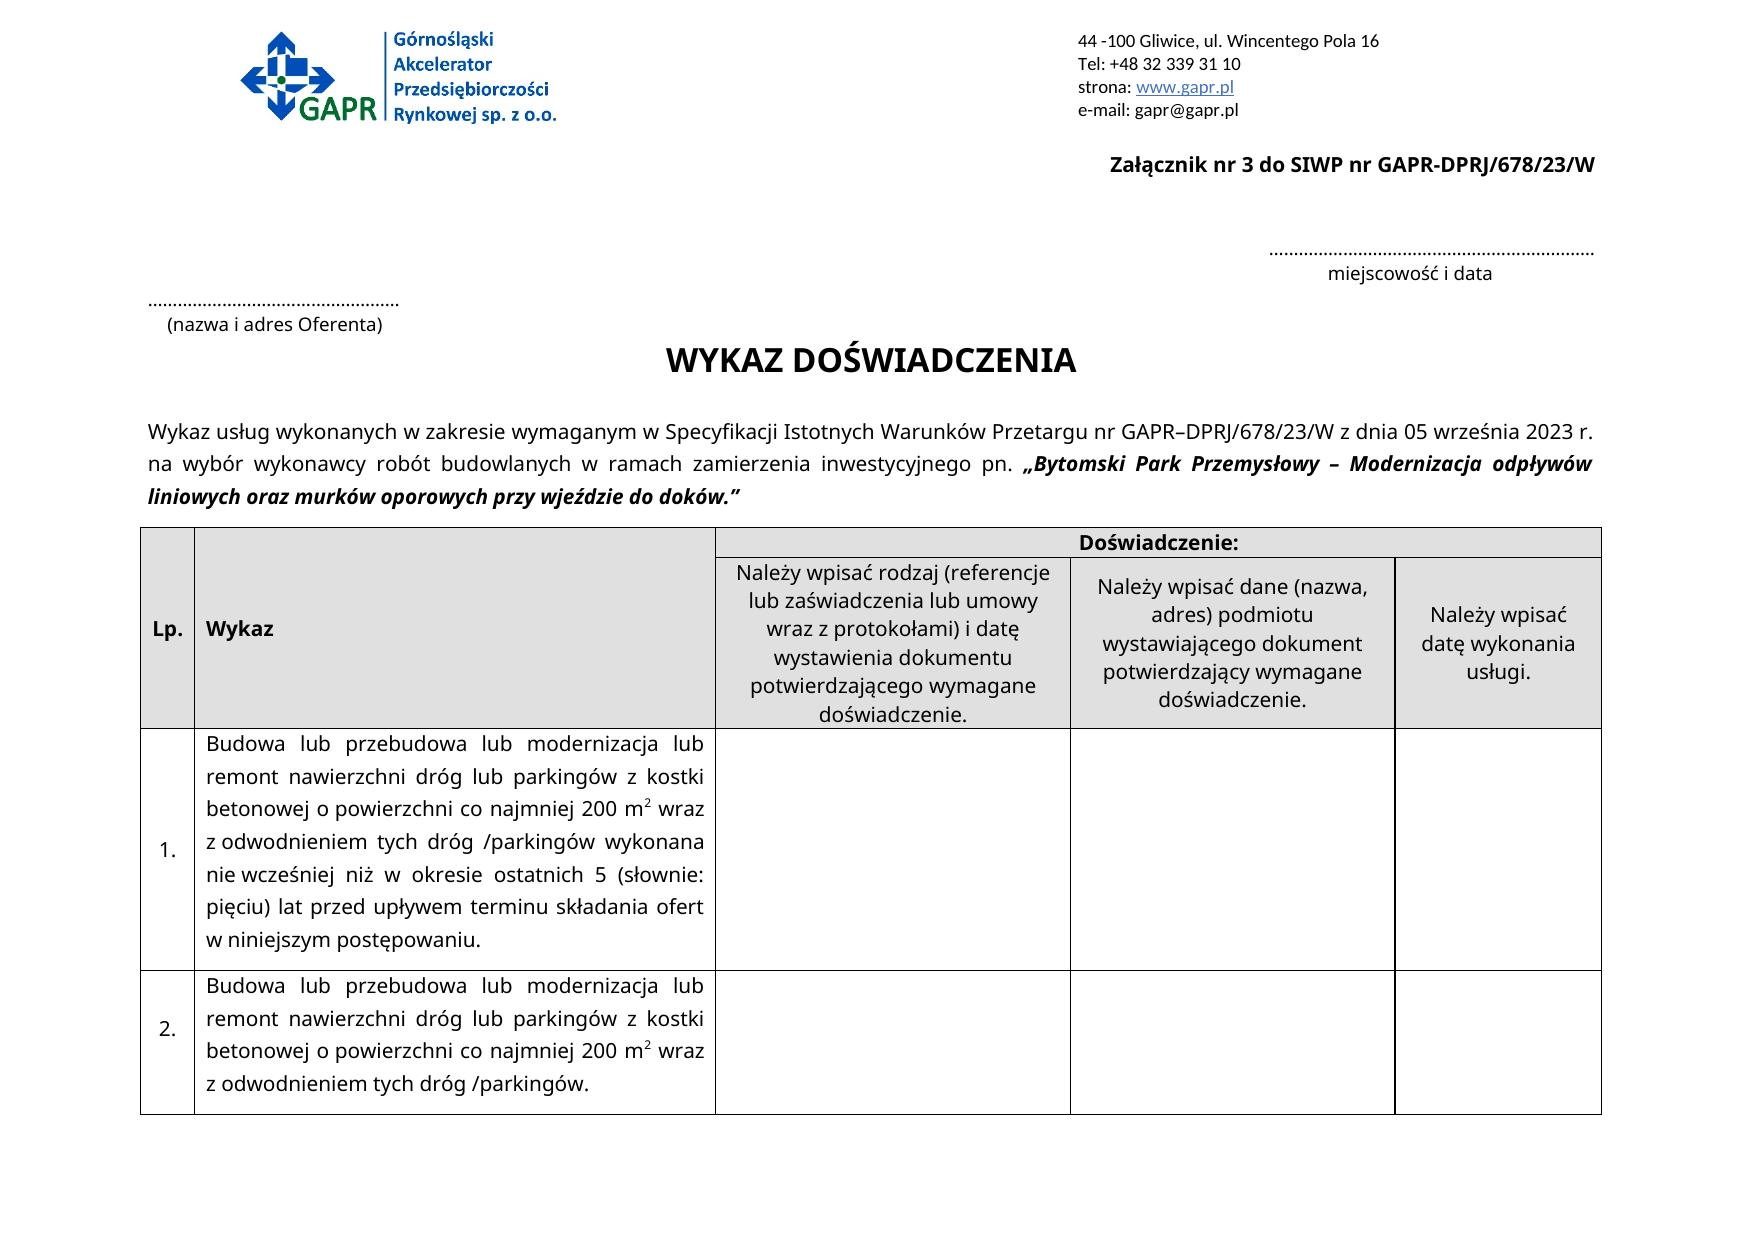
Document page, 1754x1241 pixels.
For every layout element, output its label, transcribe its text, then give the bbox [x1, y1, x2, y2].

table_cell Należy wpisać dane (nazwa, adres) podmiotu wystawiającego dokument potwierdzający wymagane doświadczenie. [1071, 558, 1394, 728]
table_cell Należy wpisać datę wykonania usługi. [1396, 558, 1601, 728]
table_cell [1396, 971, 1601, 1114]
table_cell 1. [141, 729, 194, 970]
table_cell [1071, 729, 1394, 970]
text miejscowość i data [783, 261, 1595, 286]
table_cell Budowa lub przebudowa lub modernizacja lub remont nawierzchni dróg lub parkingów z kostki betonowej o powierzchni co najmniej 200 m2 wraz z odwodnieniem tych dróg /parkingów. [195, 971, 715, 1114]
table_cell [716, 729, 1070, 970]
text …………………………………………… [148, 286, 969, 312]
table_cell Budowa lub przebudowa lub modernizacja lub remont nawierzchni dróg lub parkingów z kostki betonowej o powierzchni co najmniej 200 m2 wraz z odwodnieniem tych dróg /parkingów wykonana nie wcześniej niż w okresie ostatnich 5 (słownie: pięciu) lat przed upływem terminu składania ofert w niniejszym postępowaniu. [195, 729, 715, 970]
table_header Wykaz [195, 528, 715, 728]
table_cell [1396, 729, 1601, 970]
text WYKAZ DOŚWIADCZENIA [148, 337, 1595, 383]
table_cell Należy wpisać rodzaj (referencje lub zaświadczenia lub umowy wraz z protokołami) i datę wystawienia dokumentu potwierdzającego wymagane doświadczenie. [716, 558, 1070, 728]
table_cell 2. [141, 971, 194, 1114]
table_cell [1071, 971, 1394, 1114]
text (nazwa i adres Oferenta) [148, 312, 969, 337]
text Wykaz usług wykonanych w zakresie wymaganym w Specyfikacji Istotnych Warunków Przetargu nr GAPR–DPRJ/678/23/W z dnia 05 września 2023 r. na wybór wykonawcy robót budowlanych w ramach zamierzenia inwestycyjnego pn. „Bytomski Park Przemysłowy – Modernizacja odpływów liniowych oraz murków oporowych przy wjeździe do doków.” [148, 417, 1595, 510]
text ………………………………………………………… [148, 235, 1595, 261]
table_cell [716, 971, 1070, 1114]
table_header Lp. [141, 528, 194, 728]
table_header Doświadczenie: [716, 528, 1601, 557]
text Załącznik nr 3 do SIWP nr GAPR-DPRJ/678/23/W [148, 150, 1595, 178]
picture [240, 31, 556, 124]
